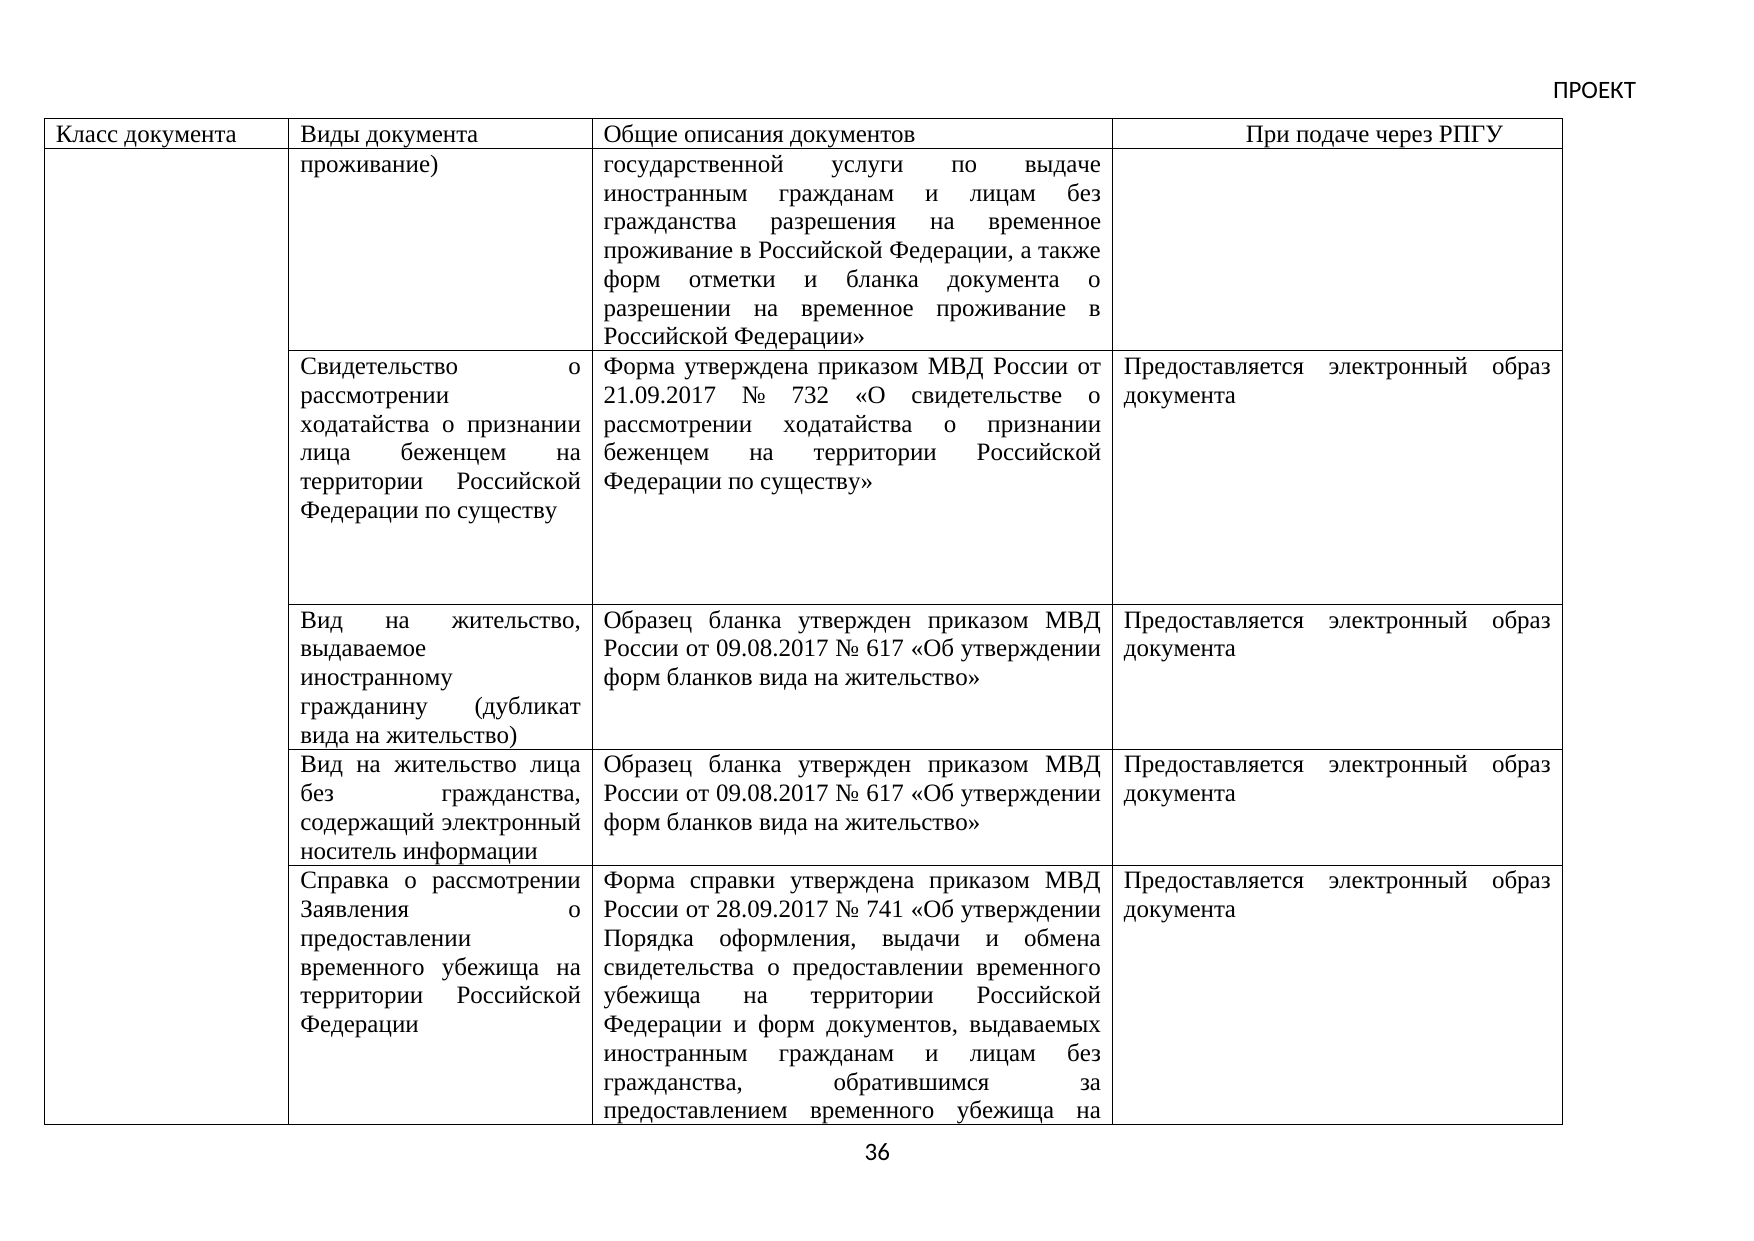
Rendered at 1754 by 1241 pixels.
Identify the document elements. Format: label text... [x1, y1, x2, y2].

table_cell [289, 149, 592, 350]
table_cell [289, 866, 592, 1124]
table_cell Образец бланка утвержден приказом МВД России от 09.08.2017 № 617 «Об утверждении форм бланков вида на жительство» [593, 750, 1112, 864]
table_cell Свидетельство о рассмотрении ходатайства о признании лица беженцем на территории Российской Федерации по существу [289, 351, 592, 604]
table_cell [593, 866, 1112, 1124]
table_cell Образец бланка утвержден приказом МВД России от 09.08.2017 № 617 «Об утверждении форм бланков вида на жительство» [593, 605, 1112, 748]
table_cell Вид на жительство лица без гражданства, содержащий электронный носитель информации [289, 750, 592, 864]
table_cell Форма утверждена приказом МВД России от 21.09.2017 № 732 «О свидетельстве о рассмотрении ходатайства о признании беженцем на территории Российской Федерации по существу» [593, 351, 1112, 604]
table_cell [593, 149, 1112, 350]
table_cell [1113, 866, 1562, 1124]
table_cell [1113, 149, 1562, 350]
table_header Виды документа [289, 119, 592, 148]
table_cell Предоставляется электронный образ документа [1113, 750, 1562, 864]
table_header При подаче через РПГУ [1113, 119, 1562, 148]
table_header Общие описания документов [593, 119, 1112, 148]
table_cell Предоставляется электронный образ документа [1113, 605, 1562, 748]
table_header Класс документа [45, 119, 288, 148]
table_cell Вид на жительство, выдаваемое иностранному гражданину (дубликат вида на жительство) [289, 605, 592, 748]
table_cell Предоставляется электронный образ документа [1113, 351, 1562, 604]
